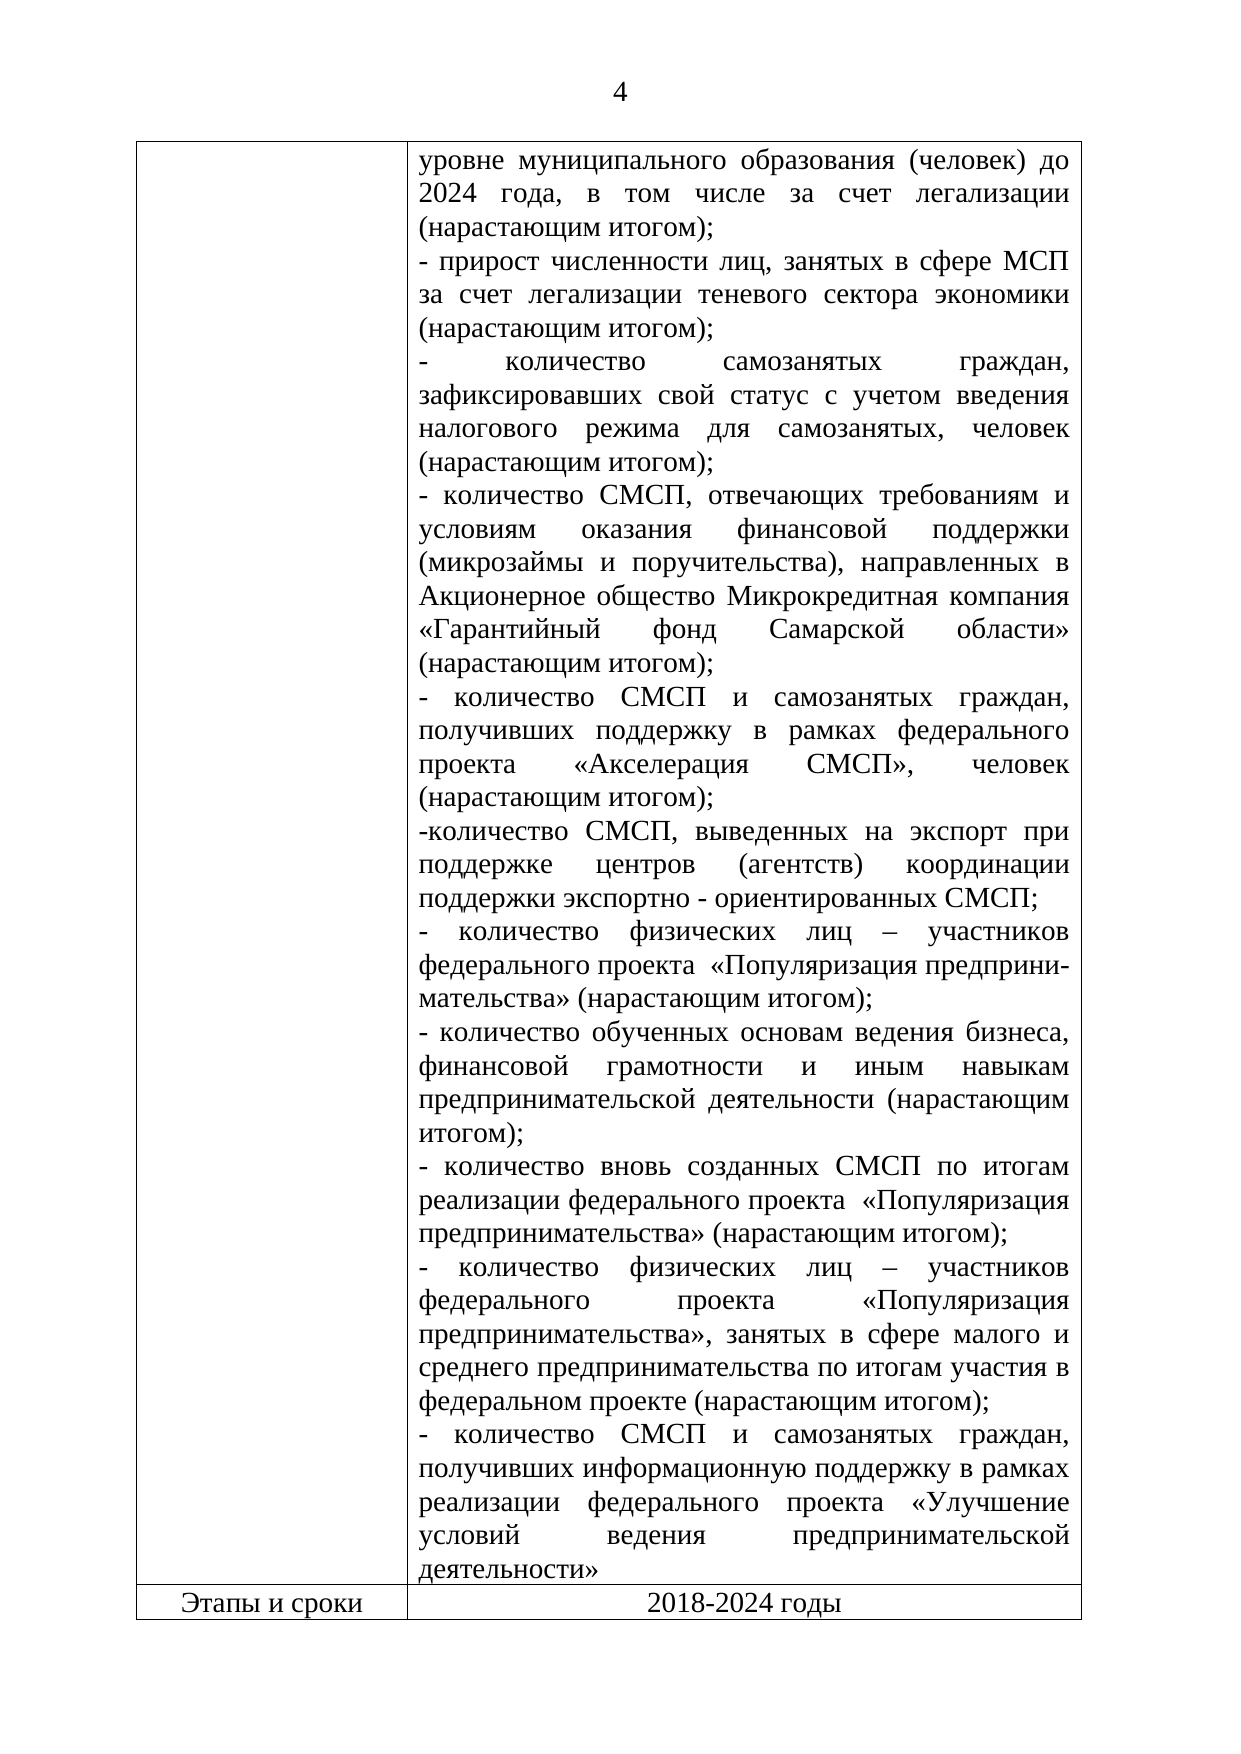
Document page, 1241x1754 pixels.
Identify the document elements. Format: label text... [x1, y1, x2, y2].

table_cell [137, 1585, 407, 1619]
table_cell 2018-2024 годы [408, 1585, 1081, 1619]
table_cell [408, 142, 1081, 1584]
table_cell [137, 142, 407, 1584]
